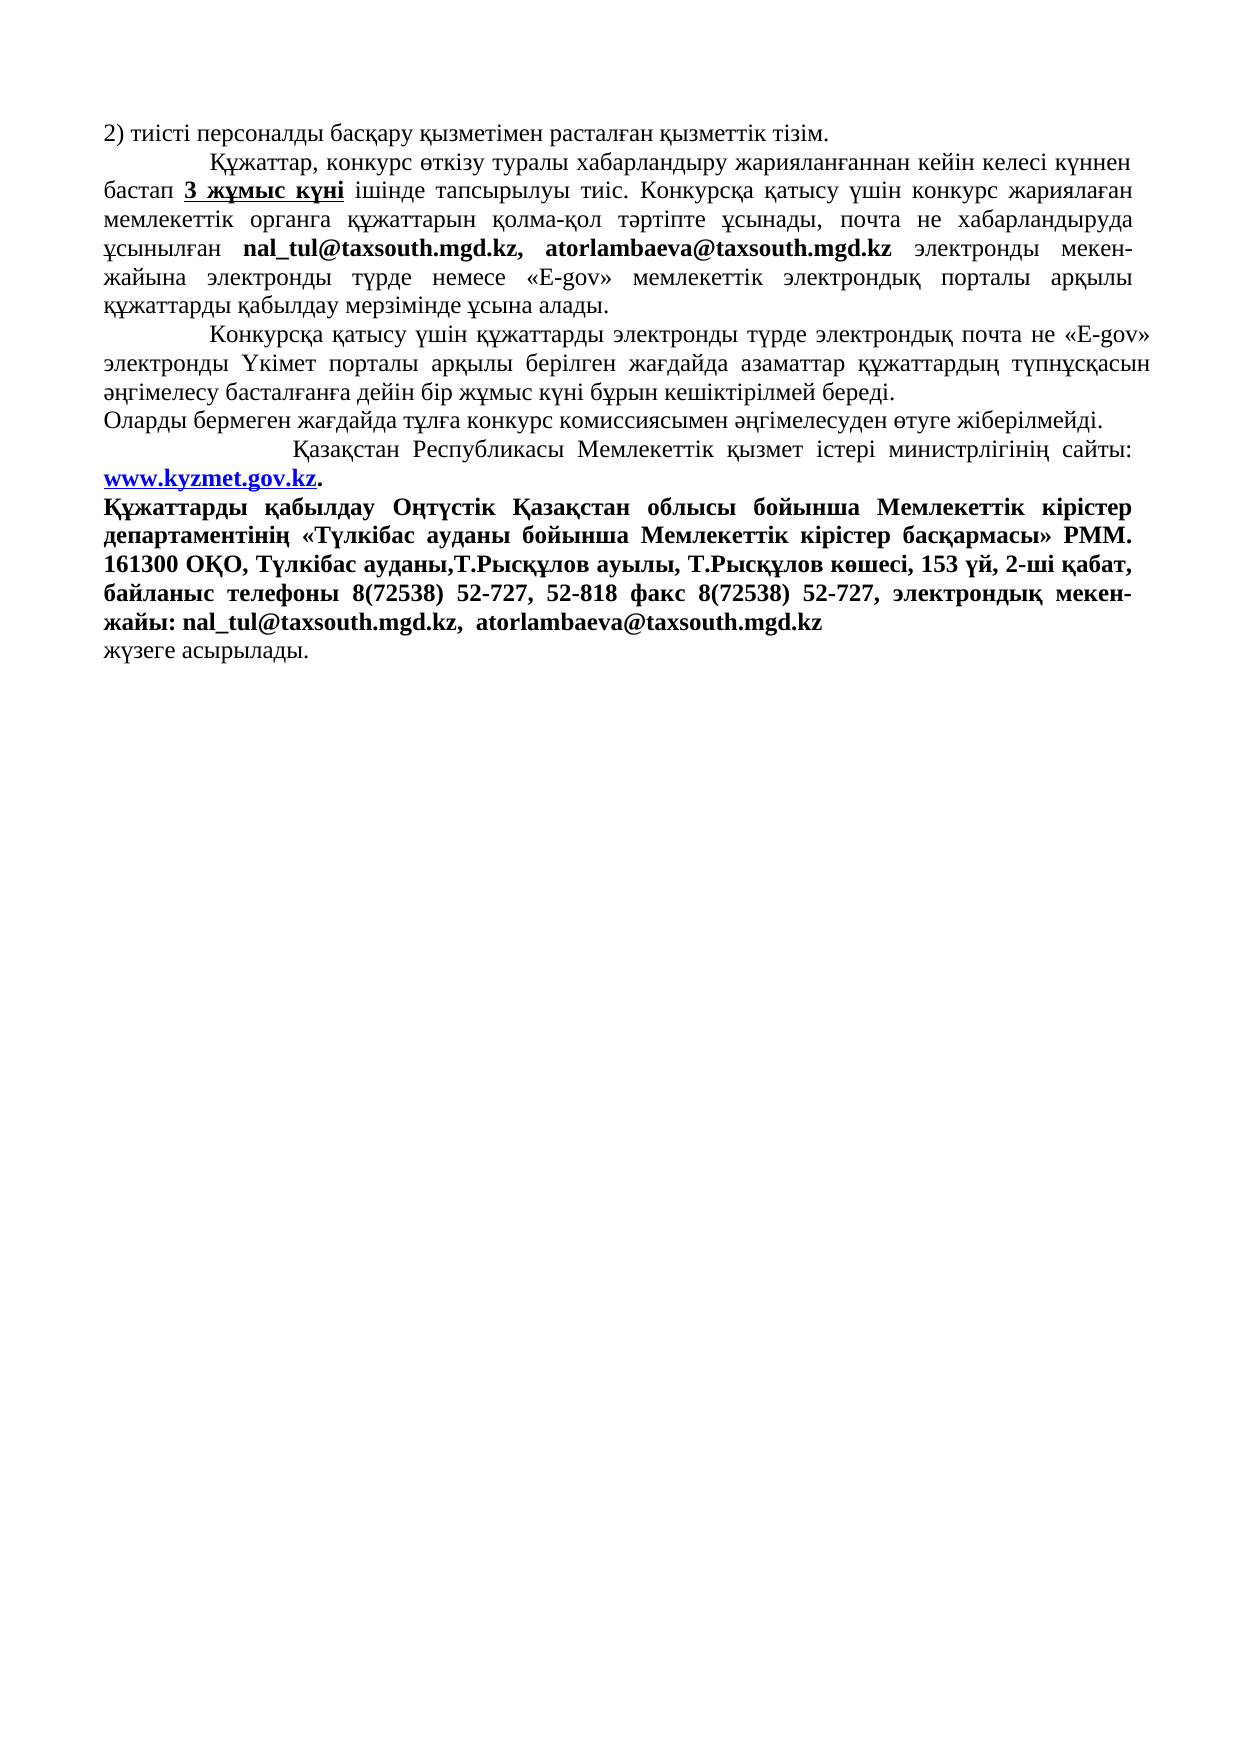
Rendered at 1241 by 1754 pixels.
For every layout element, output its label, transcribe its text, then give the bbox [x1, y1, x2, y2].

text 2) тиісті персоналды басқару қызметімен расталған қызметтік тізім. [103, 118, 1133, 147]
text Құжаттар, конкурс өткiзу туралы хабарландыру жарияланғаннан кейін келесі күннен бастап 3 жұмыс күні ішінде тапсырылуы тиіс. Конкурсқа қатысу үшін конкурс жариялаған мемлекеттік органга құжаттарын қолма-қол тәртіпте ұсынады, почта не хабарландыруда ұсынылған nal_tul@taxsouth.mgd.kz, atorlambaeva@taxsouth.mgd.kz электронды мекен-жайына электронды түрде немесе «Е-gov» мемлекеттік электрондық порталы арқылы құжаттарды қабылдау мерзімінде ұсына алады. [103, 147, 1133, 319]
text Оларды бермеген жағдайда тұлға конкурс комиссиясымен әңгімелесуден өтуге жіберілмейді. [103, 406, 1152, 434]
text Қазақстан Республикасы Мемлекеттік қызмет істері министрлігінің сайты: www.kyzmet.gov.kz. [103, 434, 1133, 492]
text Конкурсқа қатысу үшін құжаттарды электронды түрде электрондық почта не «Е-gov» электронды Үкімет порталы арқылы берілген жағдайда азаматтар құжаттардың түпнұсқасын әңгімелесу басталғанға дейін бір жұмыс күні бұрын кешіктірілмей береді. [103, 319, 1152, 406]
text жүзеге асырылады. [103, 636, 1133, 664]
text Құжаттарды қабылдау Оңтүстік Қазақстан облысы бойынша Мемлекеттік кірістер департаментінің «Түлкібас ауданы бойынша Мемлекеттік кірістер басқармасы» РММ. 161300 ОҚО, Түлкібас ауданы,Т.Рысқұлов ауылы, Т.Рысқұлов көшесі, 153 үй, 2-ші қабат, байланыс телефоны 8(72538) 52-727, 52-818 факс 8(72538) 52-727, электрондық мекен-жайы: nal_tul@taxsouth.mgd.kz, atorlambaeva@taxsouth.mgd.kz [103, 492, 1133, 636]
